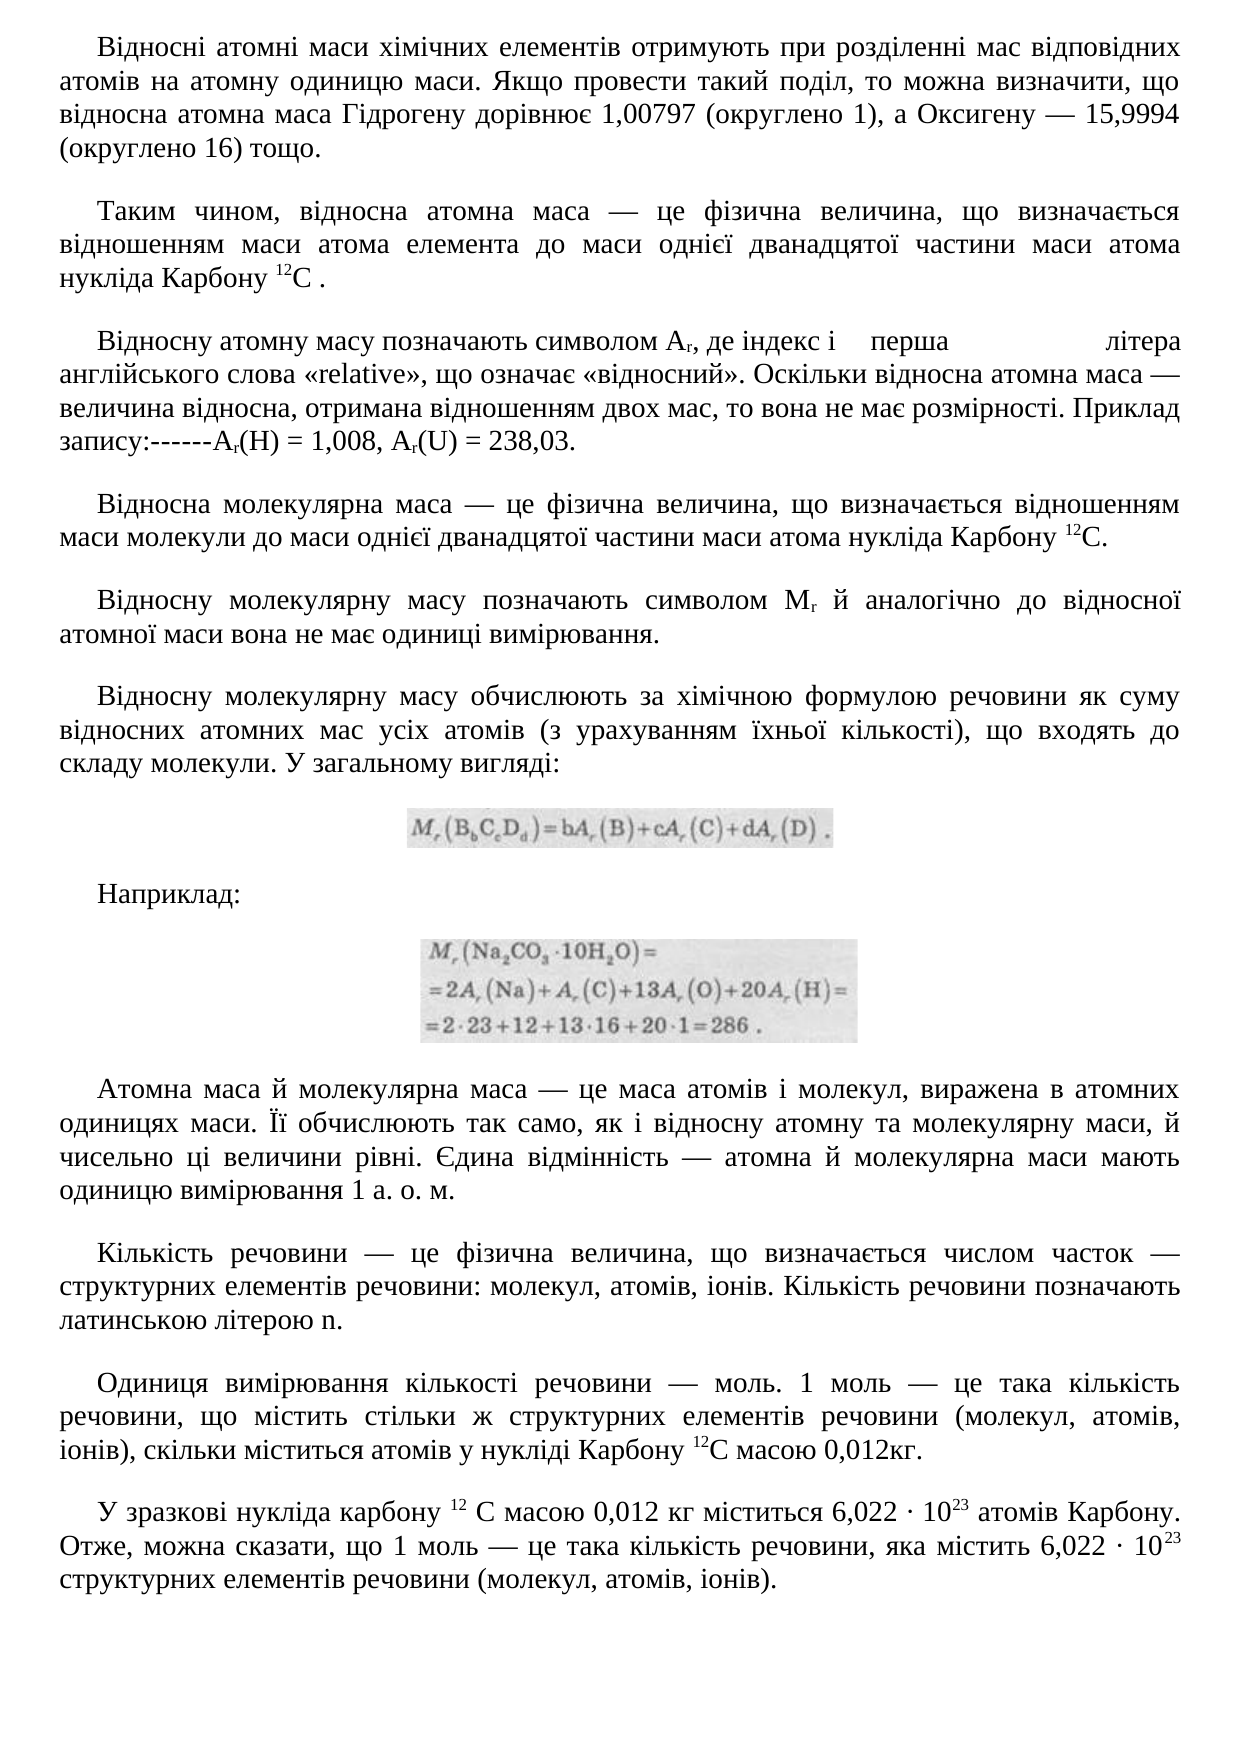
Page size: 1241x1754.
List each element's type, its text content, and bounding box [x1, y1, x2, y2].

text Відносну молекулярну масу обчислюють за хімічною формулою речовини як суму відносних атомних мас усіх атомів (з урахуванням їхньої кількості), що входять до складу молекули. У загальному вигляді: [59, 678, 1181, 779]
picture [406, 808, 834, 848]
text Одиниця вимірювання кількості речовини — моль. 1 моль — це така кількість речовини, що містить стільки ж структурних елементів речовини (молекул, атомів, іонів), скільки міститься атомів у нукліді Карбону 12С масою 0,012кг. [59, 1365, 1181, 1465]
picture [420, 939, 858, 1043]
text Відносну атомну масу позначають символом Аr, де індекс і перша літера англійського слова «relative», що означає «відносний». Оскільки відносна атомна маса — величина відносна, отримана відношенням двох мас, то вона не має розмірності. Приклад запису: Ar(Н) = 1,008, Ar(U) = 238,03. [59, 323, 1181, 457]
text Відносні атомні маси хімічних елементів отримують при розділенні мас відповідних атомів на атомну одиницю маси. Якщо провести такий поділ, то можна визначити, що відносна атомна маса Гідрогену дорівнює 1,00797 (округлено 1), а Оксигену — 15,9994 (округлено 16) тощо. [59, 29, 1181, 164]
text Атомна маса й молекулярна маса — це маса атомів і молекул, виражена в атомних одиницях маси. Її обчислюють так само, як і відносну атомну та молекулярну маси, й чисельно ці величини рівні. Єдина відмінність — атомна й молекулярна маси мають одиницю вимірювання 1 а. о. м. [59, 1072, 1181, 1206]
text Відносна молекулярна маса — це фізична величина, що визначається відношенням маси молекули до маси однієї дванадцятої частини маси атома нукліда Карбону 12С. [59, 486, 1181, 553]
text Відносну молекулярну масу позначають символом Мr й аналогічно до відносної атомної маси вона не має одиниці вимірювання. [59, 582, 1181, 649]
text Кількість речовини — це фізична величина, що визначається числом часток — структурних елементів речовини: молекул, атомів, іонів. Кількість речовини позначають латинською літерою n. [59, 1235, 1181, 1336]
text Таким чином, відносна атомна маса — це фізична величина, що визначається відношенням маси атома елемента до маси однієї дванадцятої частини маси атома нукліда Карбону 12С . [59, 193, 1181, 293]
text Наприклад: [59, 877, 1181, 910]
text У зразкові нукліда карбону 12 С масою 0,012 кг міститься 6,022 ∙ 1023 атомів Карбону. Отже, можна сказати, що 1 моль — це така кількість речовини, яка містить 6,022 ∙ 1023 структурних елементів речовини (молекул, атомів, іонів). [59, 1494, 1181, 1595]
